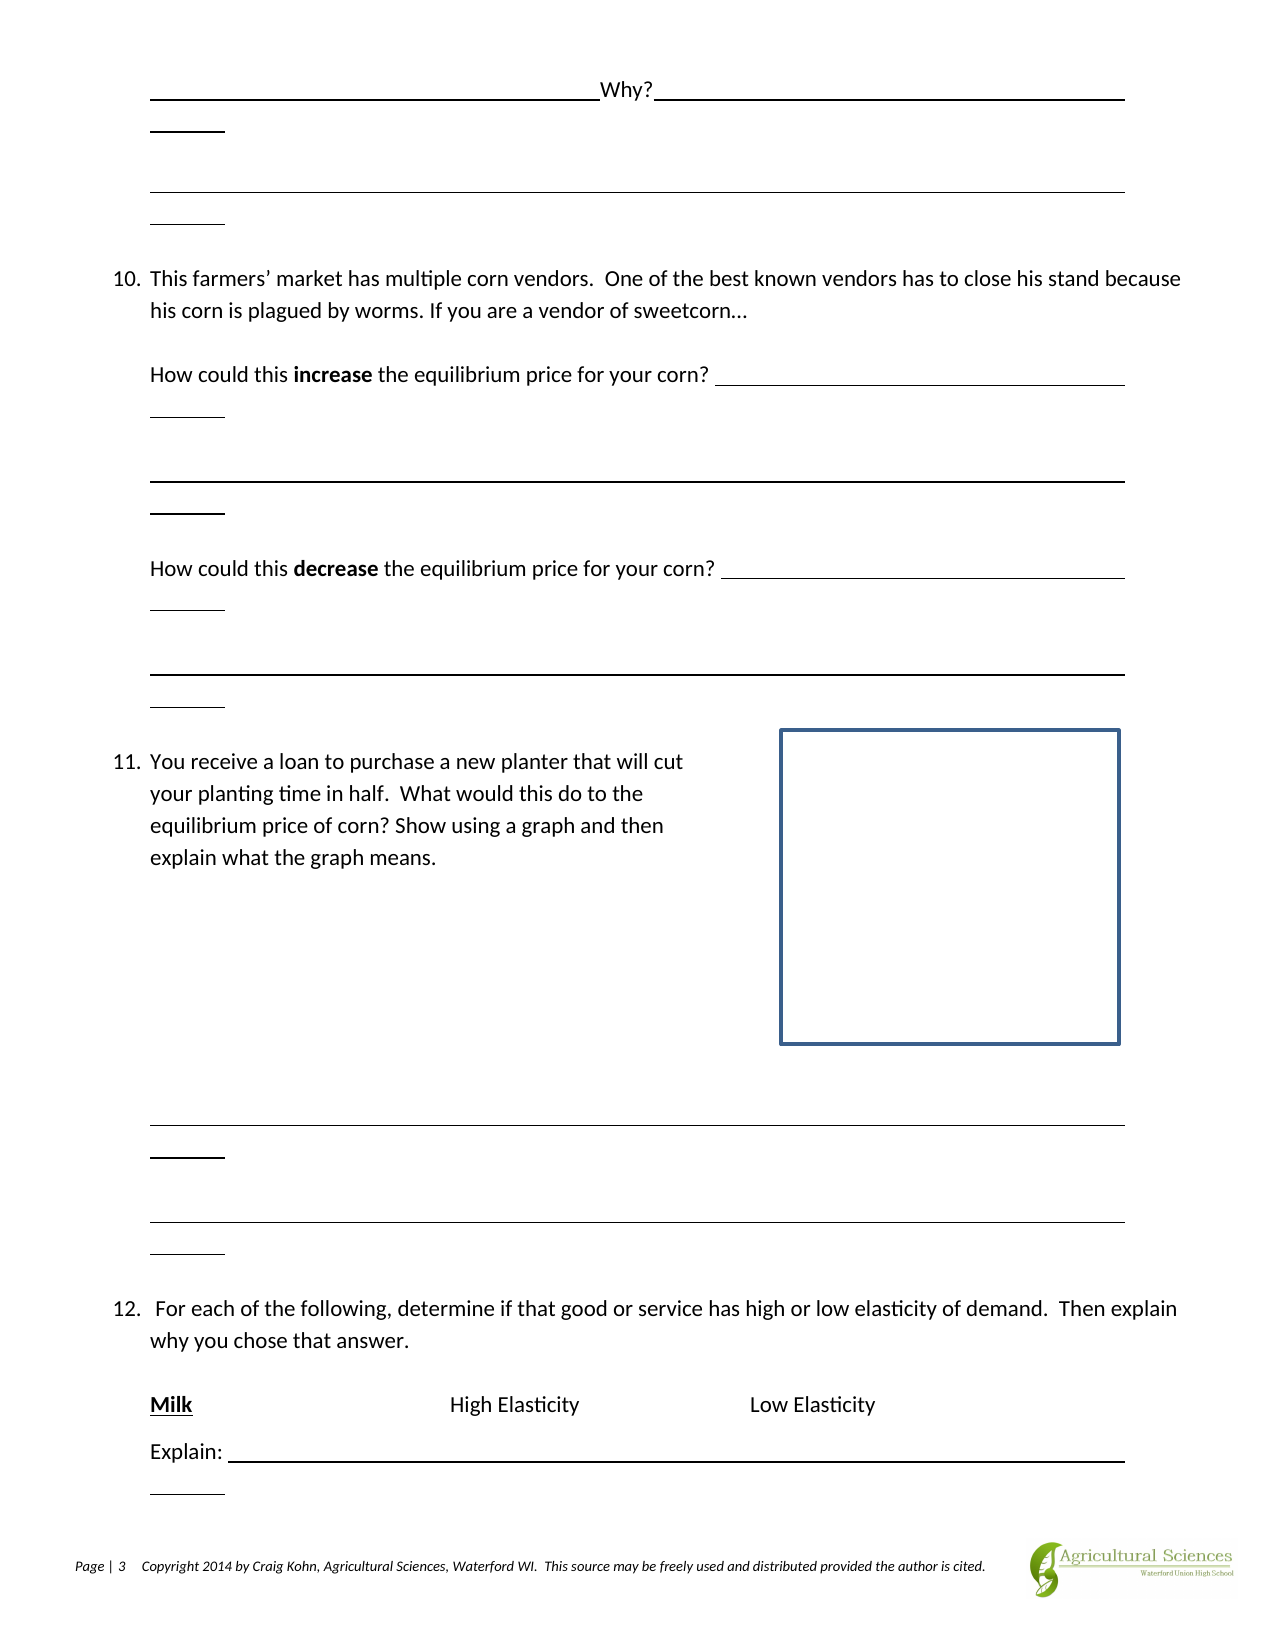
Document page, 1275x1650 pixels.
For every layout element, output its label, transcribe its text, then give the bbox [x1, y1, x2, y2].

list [112, 75, 1200, 260]
list You receive a loan to purchase a new planter that will cut your planting time in half. What would this do to the equilibrium price of corn? Show using a graph and then explain what the graph means. [112, 747, 1200, 1290]
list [112, 1294, 1200, 1530]
list This farmers’ market has multiple corn vendors. One of the best known vendors has to close his stand because his corn is plagued by worms. If you are a vendor of sweetcorn… How could this increase the equilibrium price for your corn? How could this decrease the equilibrium price for your corn? [112, 264, 1200, 743]
picture [1025, 1538, 1239, 1599]
